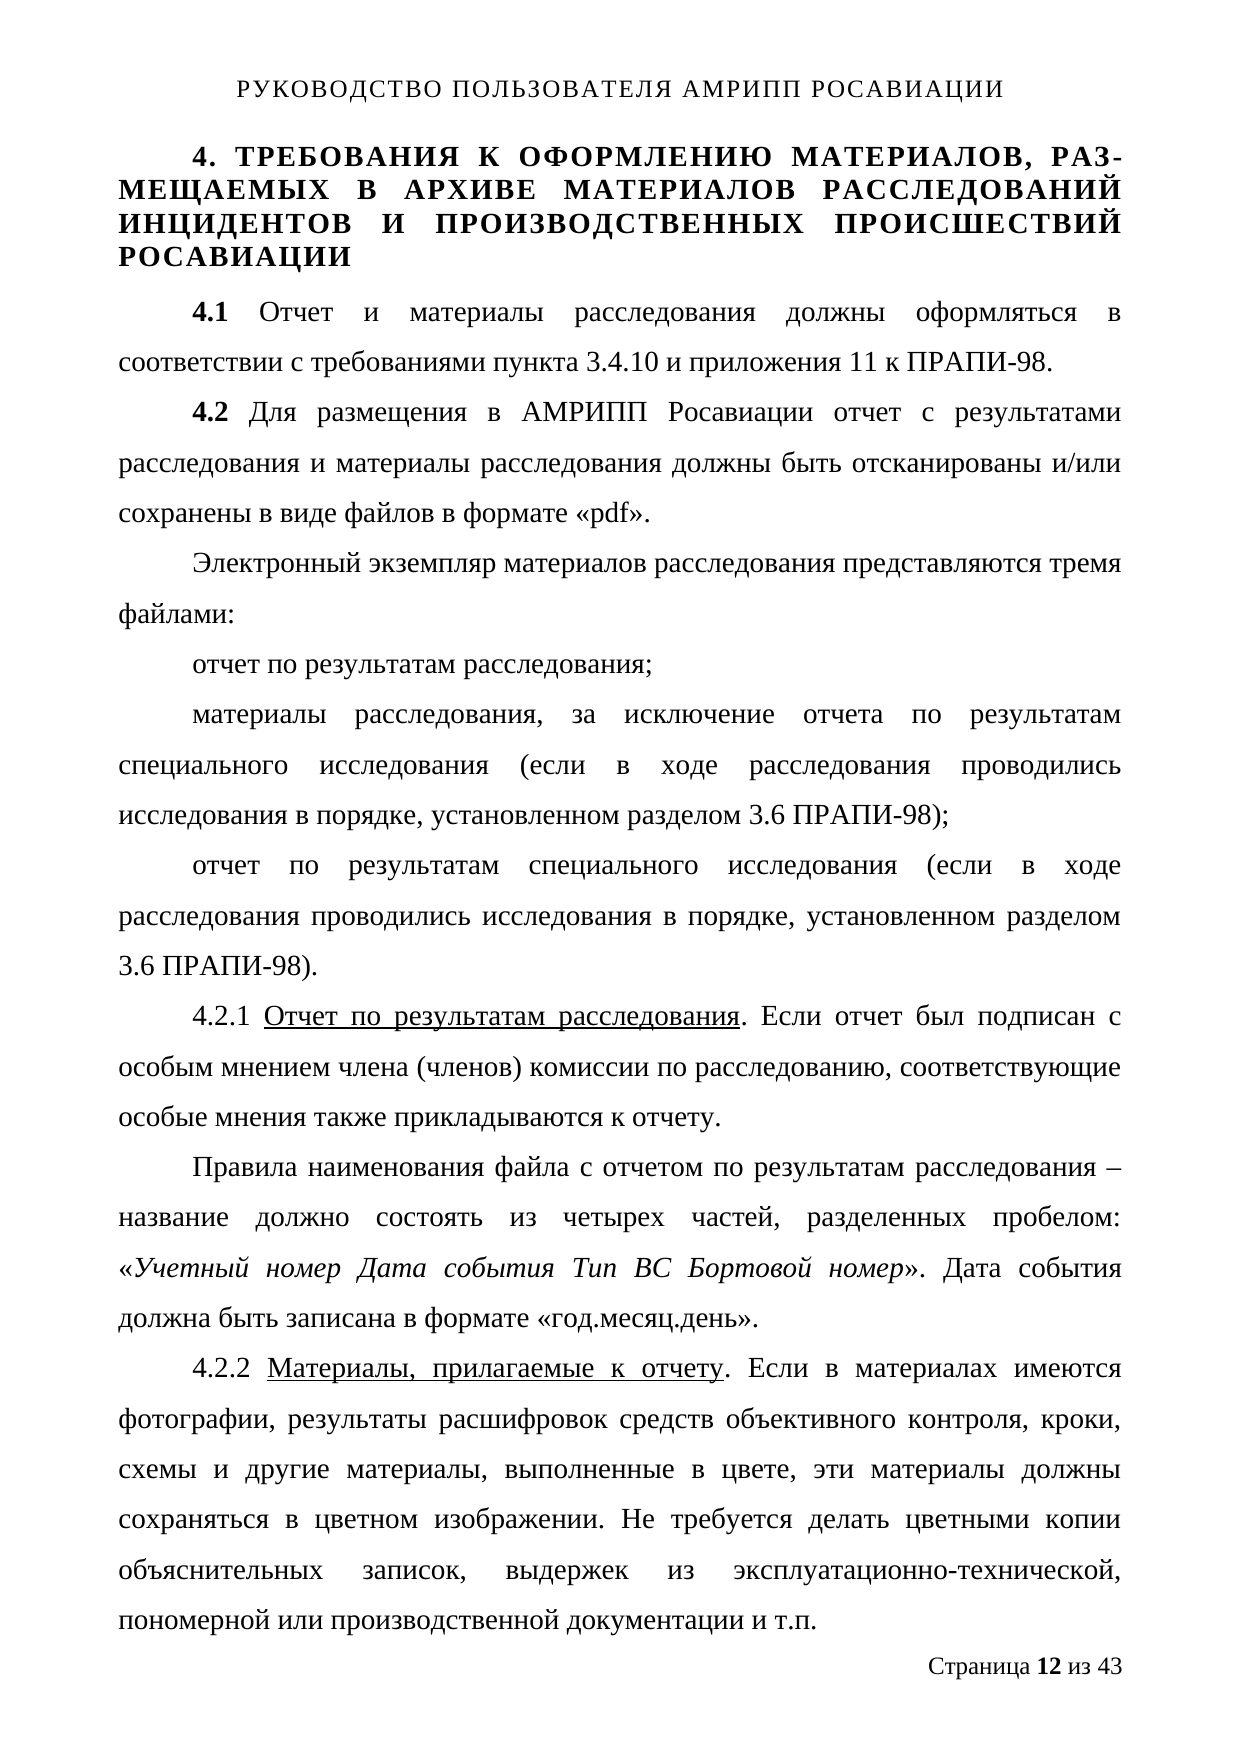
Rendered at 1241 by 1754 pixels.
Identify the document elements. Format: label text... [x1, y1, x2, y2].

text Электронный экземпляр материалов расследования представляются тремя файлами: [118, 546, 1122, 629]
text 4.2.2 Материалы, прилагаемые к отчету. Если в материалах имеются фотографии, результаты расшифровок средств объективного контроля, кроки, схемы и другие материалы, выполненные в цвете, эти материалы должны сохраняться в цветном изображении. Не требуется делать цветными копии объяснительных записок, выдержек из эксплуатационно-технической, пономерной или производственной документации и т.п. [118, 1351, 1122, 1636]
text отчет по результатам расследования; [118, 646, 1122, 680]
text 4. Требования к оформлению материалов, размещаемых в архиве материалов расследований инцидентов и производственных происшествий Росавиации [118, 139, 1122, 273]
text 4.2 Для размещения в АМРИПП Росавиации отчет с результатами расследования и материалы расследования должны быть отсканированы и/или сохранены в виде файлов в формате «pdf». [118, 394, 1122, 529]
text материалы расследования, за исключение отчета по результатам специального исследования (если в ходе расследования проводились исследования в порядке, установленном разделом 3.6 ПРАПИ-98); [118, 696, 1122, 831]
text 4.1 Отчет и материалы расследования должны оформляться в соответствии с требованиями пункта 3.4.10 и приложения 11 к ПРАПИ-98. [118, 294, 1122, 378]
text отчет по результатам специального исследования (если в ходе расследования проводились исследования в порядке, установленном разделом 3.6 ПРАПИ-98). [118, 847, 1122, 982]
text Правила наименования файла с отчетом по результатам расследования – название должно состоять из четырех частей, разделенных пробелом: «Учетный номер Дата события Тип ВС Бортовой номер». Дата события должна быть записана в формате «год.месяц.день». [118, 1149, 1122, 1334]
text 4.2.1 Отчет по результатам расследования. Если отчет был подписан с особым мнением члена (членов) комиссии по расследованию, соответствующие особые мнения также прикладываются к отчету. [118, 998, 1122, 1132]
